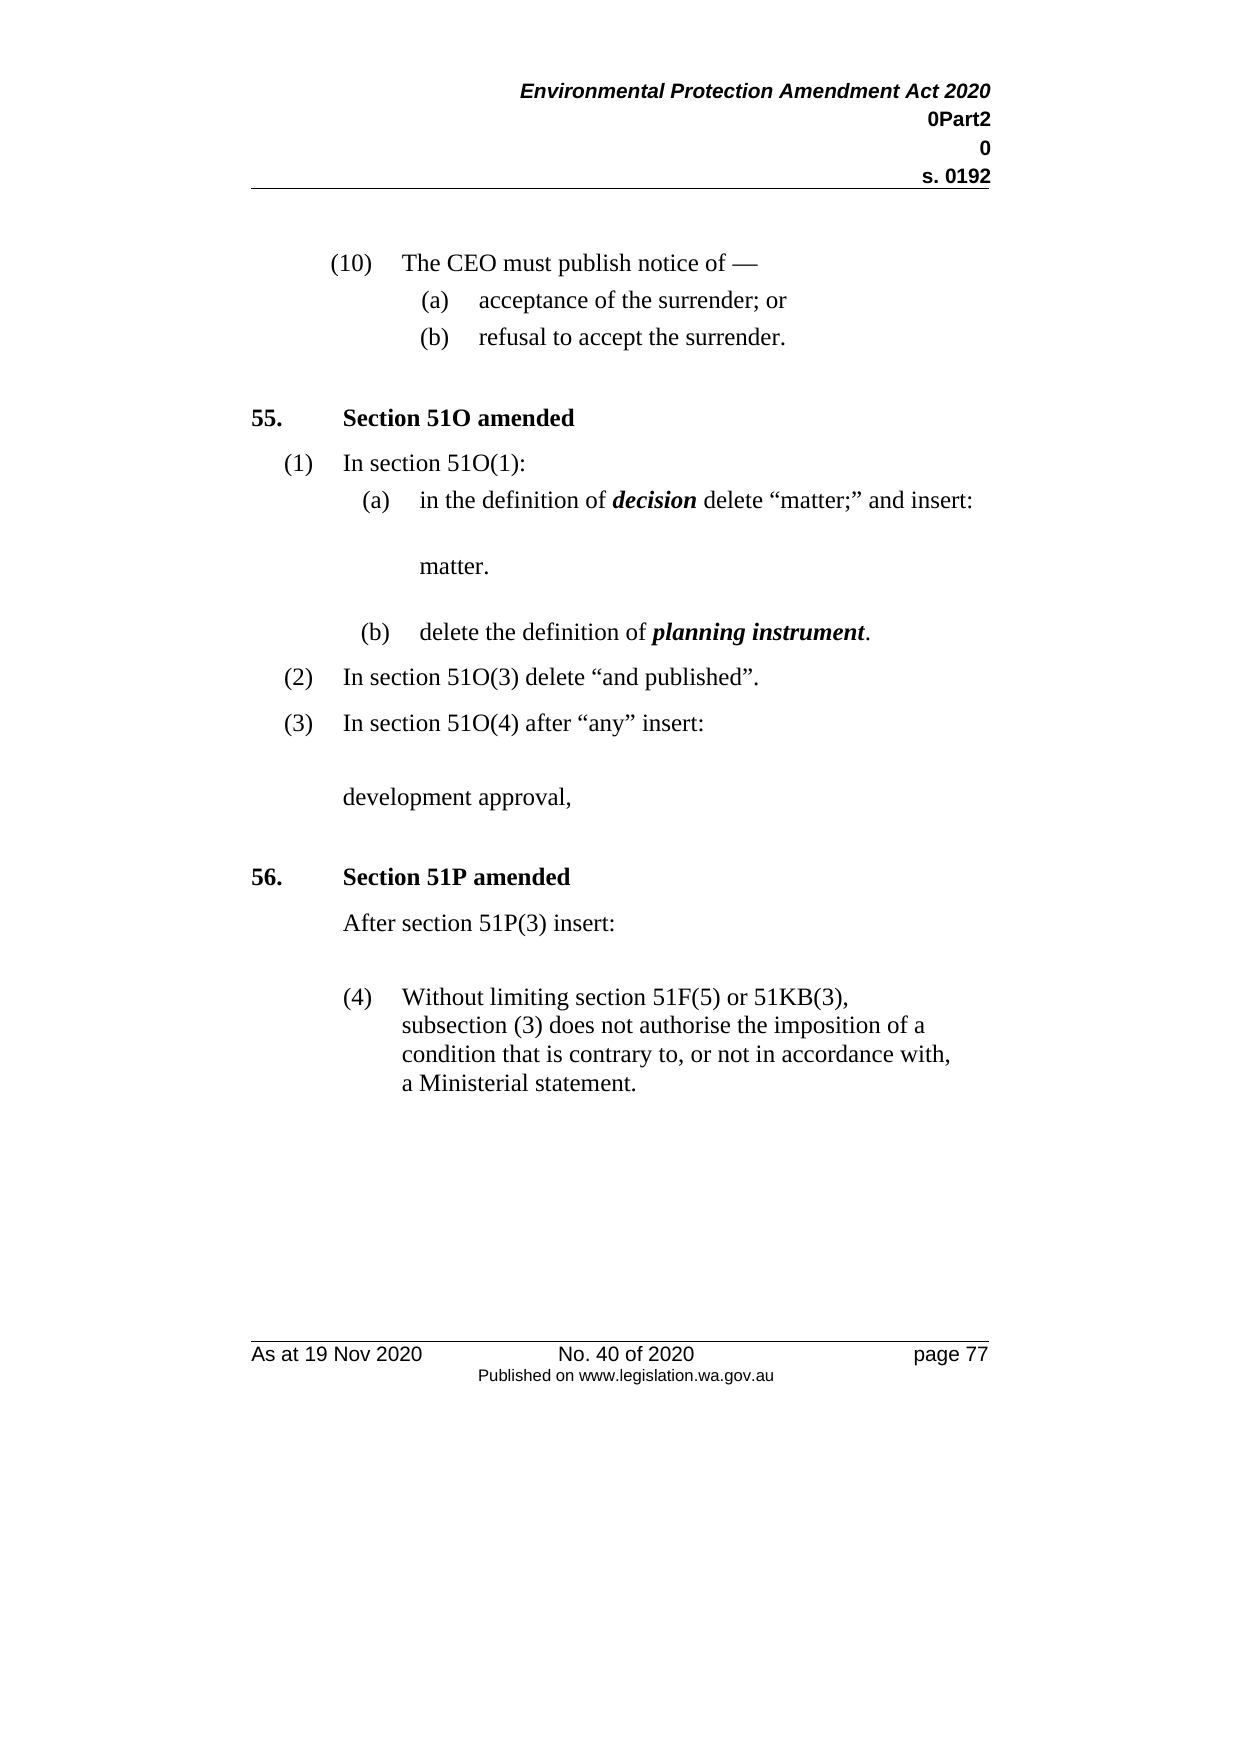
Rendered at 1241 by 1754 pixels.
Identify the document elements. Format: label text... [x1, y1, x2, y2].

text (1) In section 51O(1): [251, 448, 989, 477]
text After section 51P(3) insert: [251, 908, 989, 936]
subtitle 56. Section 51P amended [251, 862, 989, 891]
text (2) In section 51O(3) delete “and published”. [251, 662, 989, 691]
text development approval, [251, 782, 989, 811]
subtitle 55. Section 51O amended [251, 403, 989, 431]
text (b) delete the definition of planning instrument. [251, 617, 989, 646]
text (b) refusal to accept the surrender. [390, 322, 959, 351]
text (a) in the definition of decision delete “matter;” and insert: [251, 485, 989, 514]
text matter. [251, 551, 989, 580]
text (3) In section 51O(4) after “any” insert: [251, 708, 989, 736]
text (4) Without limiting section 51F(5) or 51KB(3), subsection (3) does not authorise the imposition of a condition that is contrary to, or not in accordance with, a Ministerial statement. [313, 982, 959, 1097]
text (10) The CEO must publish notice of — [313, 248, 959, 277]
text (a) acceptance of the surrender; or [390, 285, 959, 314]
